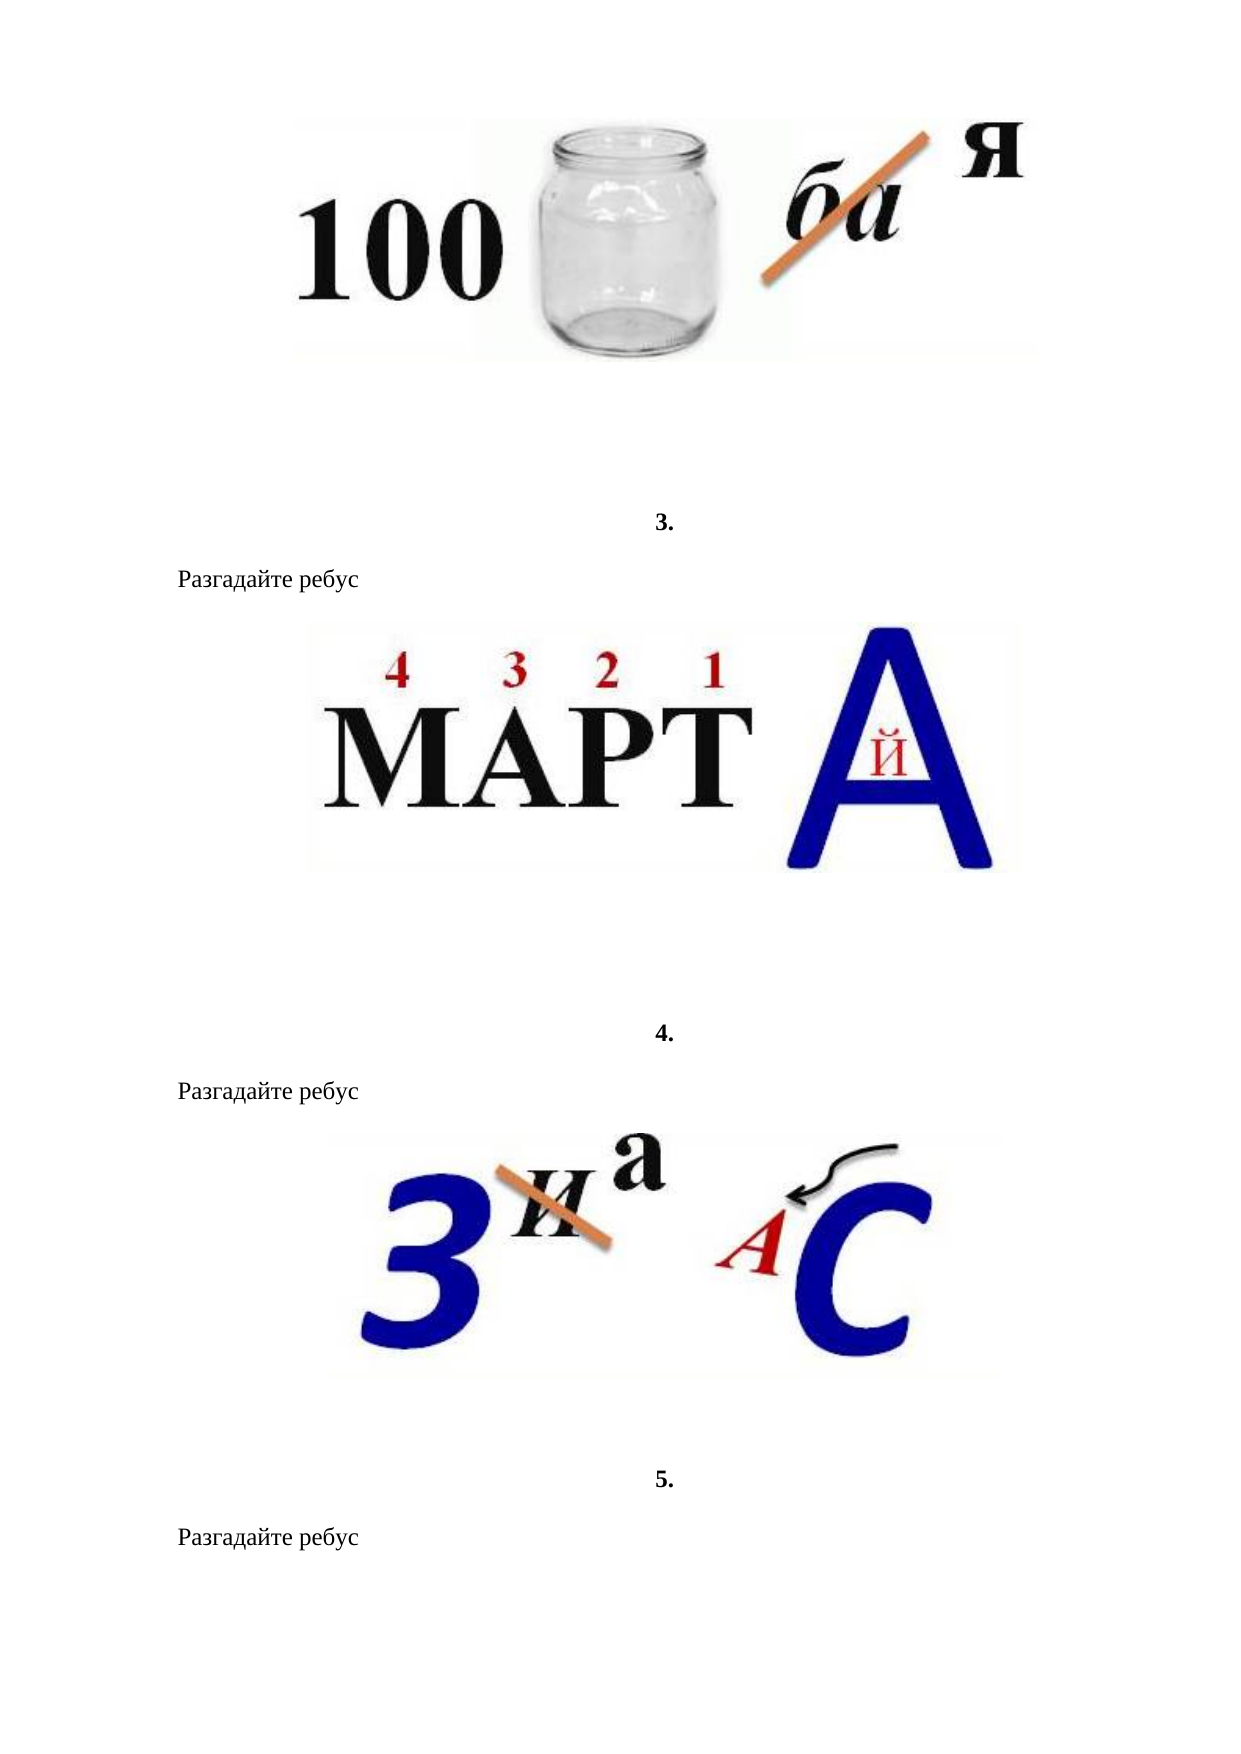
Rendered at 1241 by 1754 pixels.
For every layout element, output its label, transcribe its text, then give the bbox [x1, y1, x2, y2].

text 3. [177, 507, 1152, 535]
text Разгадайте ребус [177, 564, 1152, 593]
text 4. [177, 1018, 1152, 1047]
picture [327, 1133, 1002, 1378]
text Разгадайте ребус [177, 1522, 1152, 1551]
text Разгадайте ребус [177, 1076, 1152, 1104]
text 5. [177, 1464, 1152, 1493]
picture [290, 118, 1038, 362]
picture [306, 622, 1023, 873]
